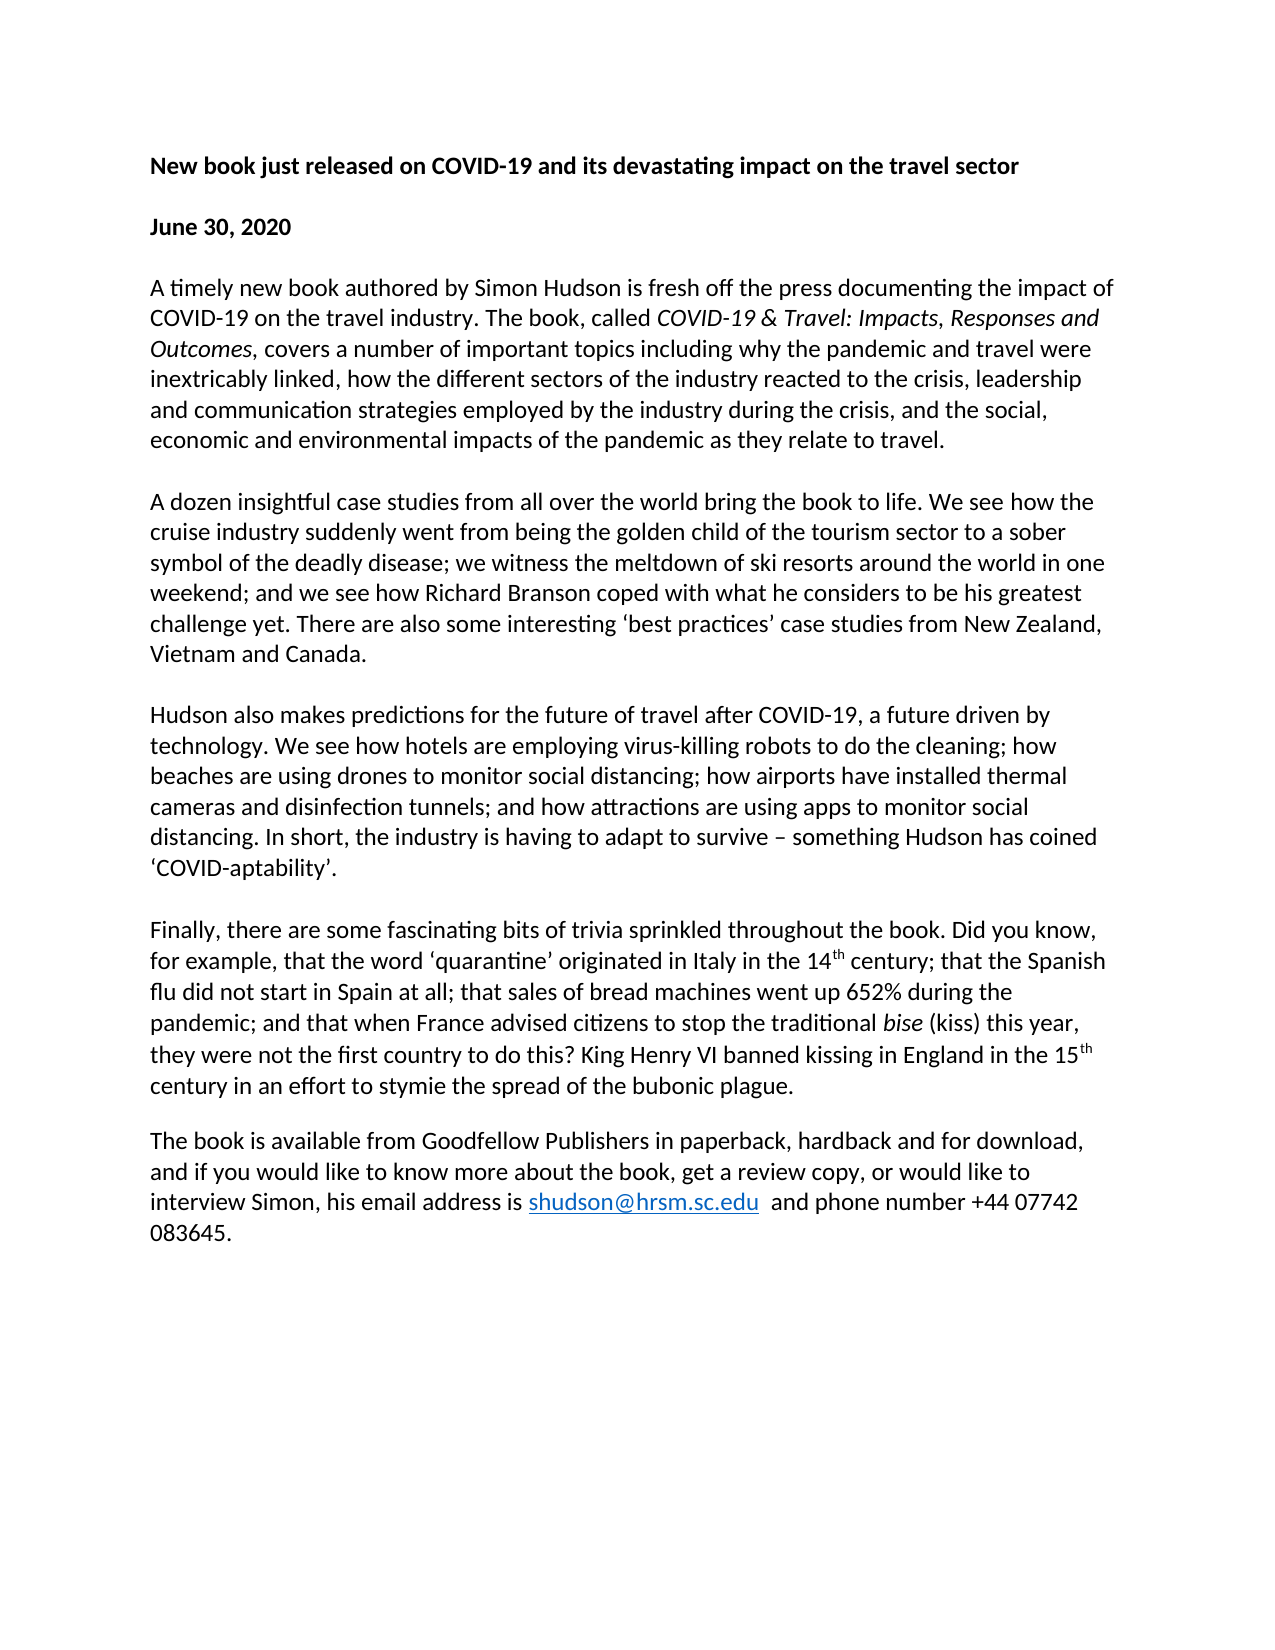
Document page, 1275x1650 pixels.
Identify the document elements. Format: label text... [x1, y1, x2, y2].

text Hudson also makes predictions for the future of travel after COVID-19, a future driven by technology. We see how hotels are employing virus-killing robots to do the cleaning; how beaches are using drones to monitor social distancing; how airports have installed thermal cameras and disinfection tunnels; and how attractions are using apps to monitor social distancing. In short, the industry is having to adapt to survive – something Hudson has coined ‘COVID-aptability’. [150, 699, 1125, 882]
text New book just released on COVID-19 and its devastating impact on the travel sector [150, 150, 1125, 181]
text Finally, there are some fascinating bits of trivia sprinkled throughout the book. Did you know, for example, that the word ‘quarantine’ originated in Italy in the 14th century; that the Spanish flu did not start in Spain at all; that sales of bread machines went up 652% during the pandemic; and that when France advised citizens to stop the traditional bise (kiss) this year, they were not the first country to do this? King Henry VI banned kissing in England in the 15th century in an effort to stymie the spread of the bubonic plague. [150, 913, 1125, 1101]
text A timely new book authored by Simon Hudson is fresh off the press documenting the impact of COVID-19 on the travel industry. The book, called COVID-19 & Travel: Impacts, Responses and Outcomes, covers a number of important topics including why the pandemic and travel were inextricably linked, how the different sectors of the industry reacted to the crisis, leadership and communication strategies employed by the industry during the crisis, and the social, economic and environmental impacts of the pandemic as they relate to travel. [150, 272, 1125, 455]
text The book is available from Goodfellow Publishers in paperback, hardback and for download, and if you would like to know more about the book, get a review copy, or would like to interview Simon, his email address is shudson@hrsm.sc.edu and phone number +44 07742 083645. [150, 1126, 1125, 1248]
text June 30, 2020 [150, 211, 1125, 242]
text A dozen insightful case studies from all over the world bring the book to life. We see how the cruise industry suddenly went from being the golden child of the tourism sector to a sober symbol of the deadly disease; we witness the meltdown of ski resorts around the world in one weekend; and we see how Richard Branson coped with what he considers to be his greatest challenge yet. There are also some interesting ‘best practices’ case studies from New Zealand, Vietnam and Canada. [150, 486, 1125, 669]
